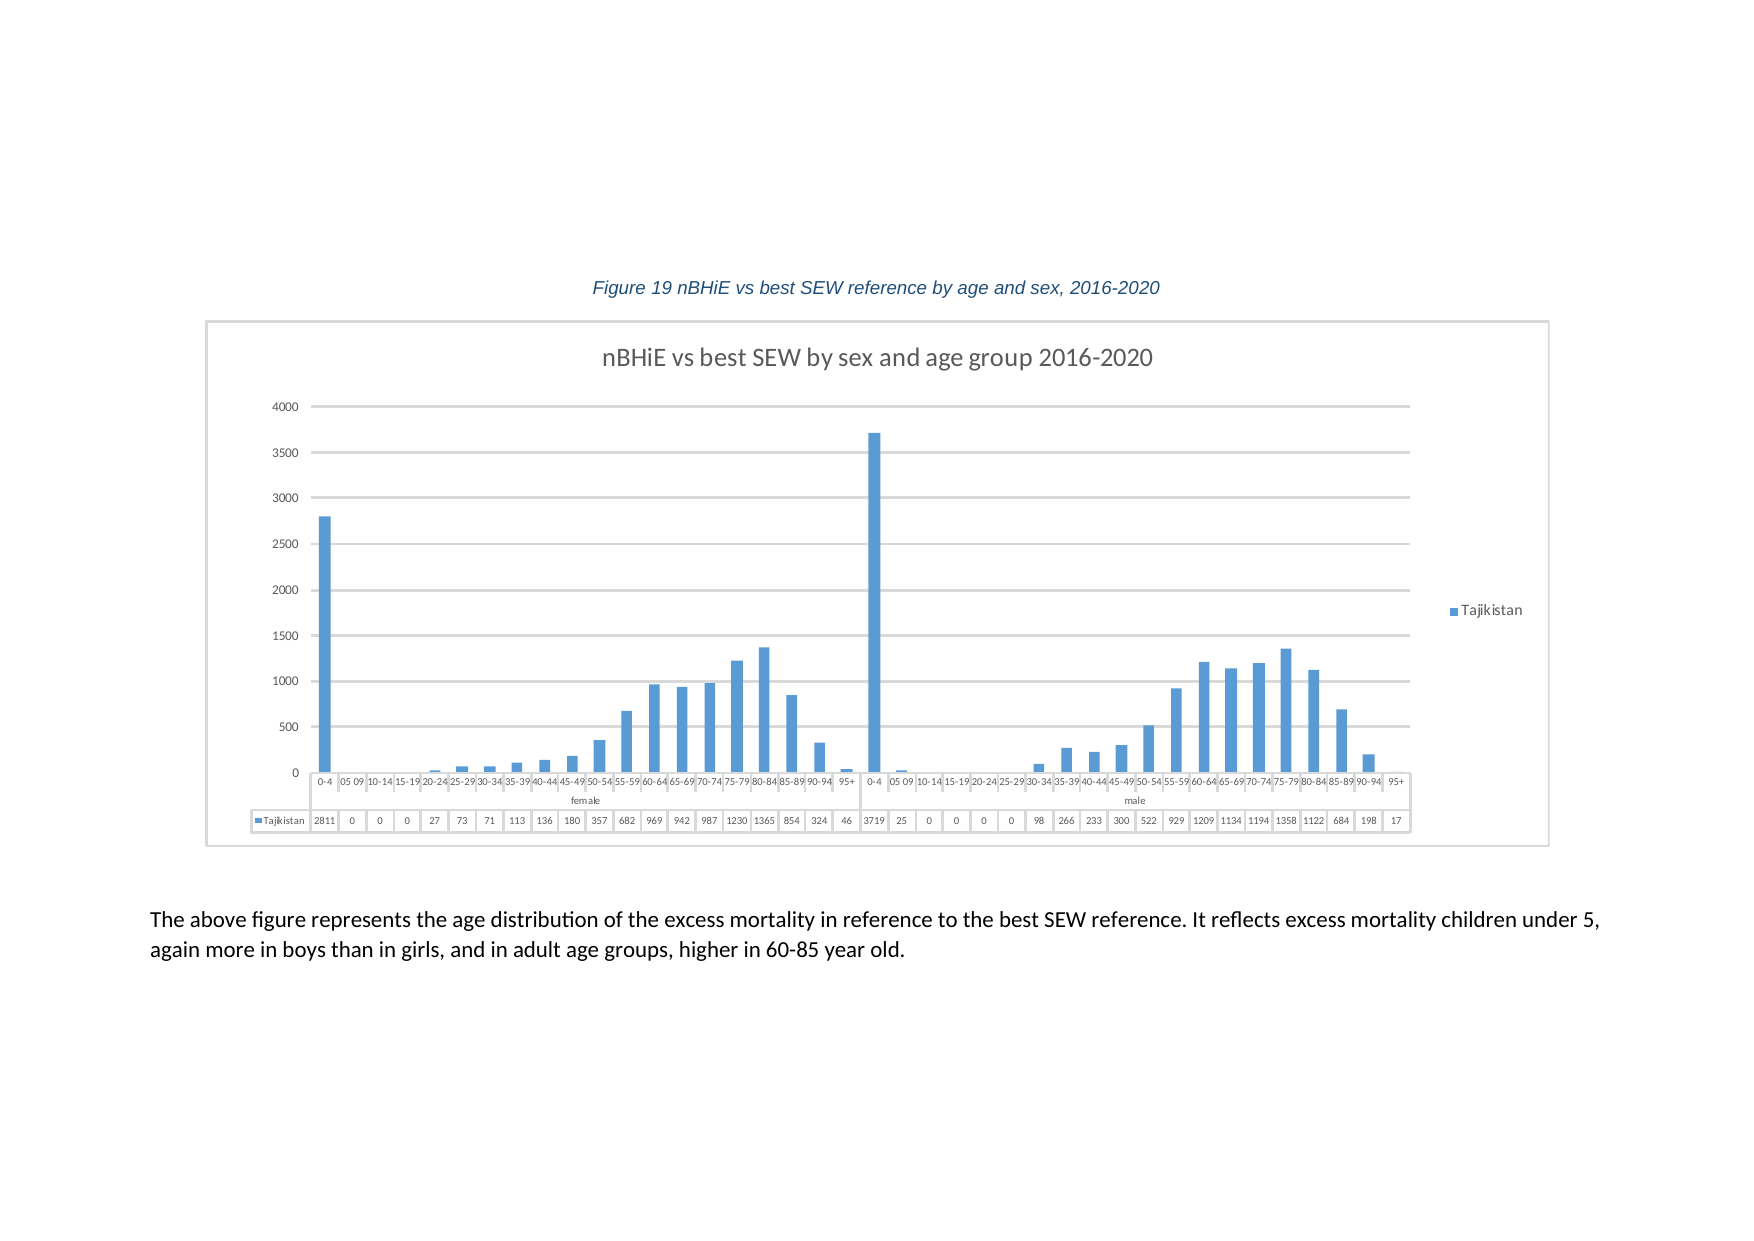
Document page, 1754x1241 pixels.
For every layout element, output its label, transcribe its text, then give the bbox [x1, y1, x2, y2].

text The above figure represents the age distribution of the excess mortality in reference to the best SEW reference. It reflects excess mortality children under 5, again more in boys than in girls, and in adult age groups, higher in 60-85 year old. [150, 905, 1604, 963]
text Figure 19 nBHiE vs best SEW reference by age and sex, 2016-2020 [150, 277, 1604, 299]
